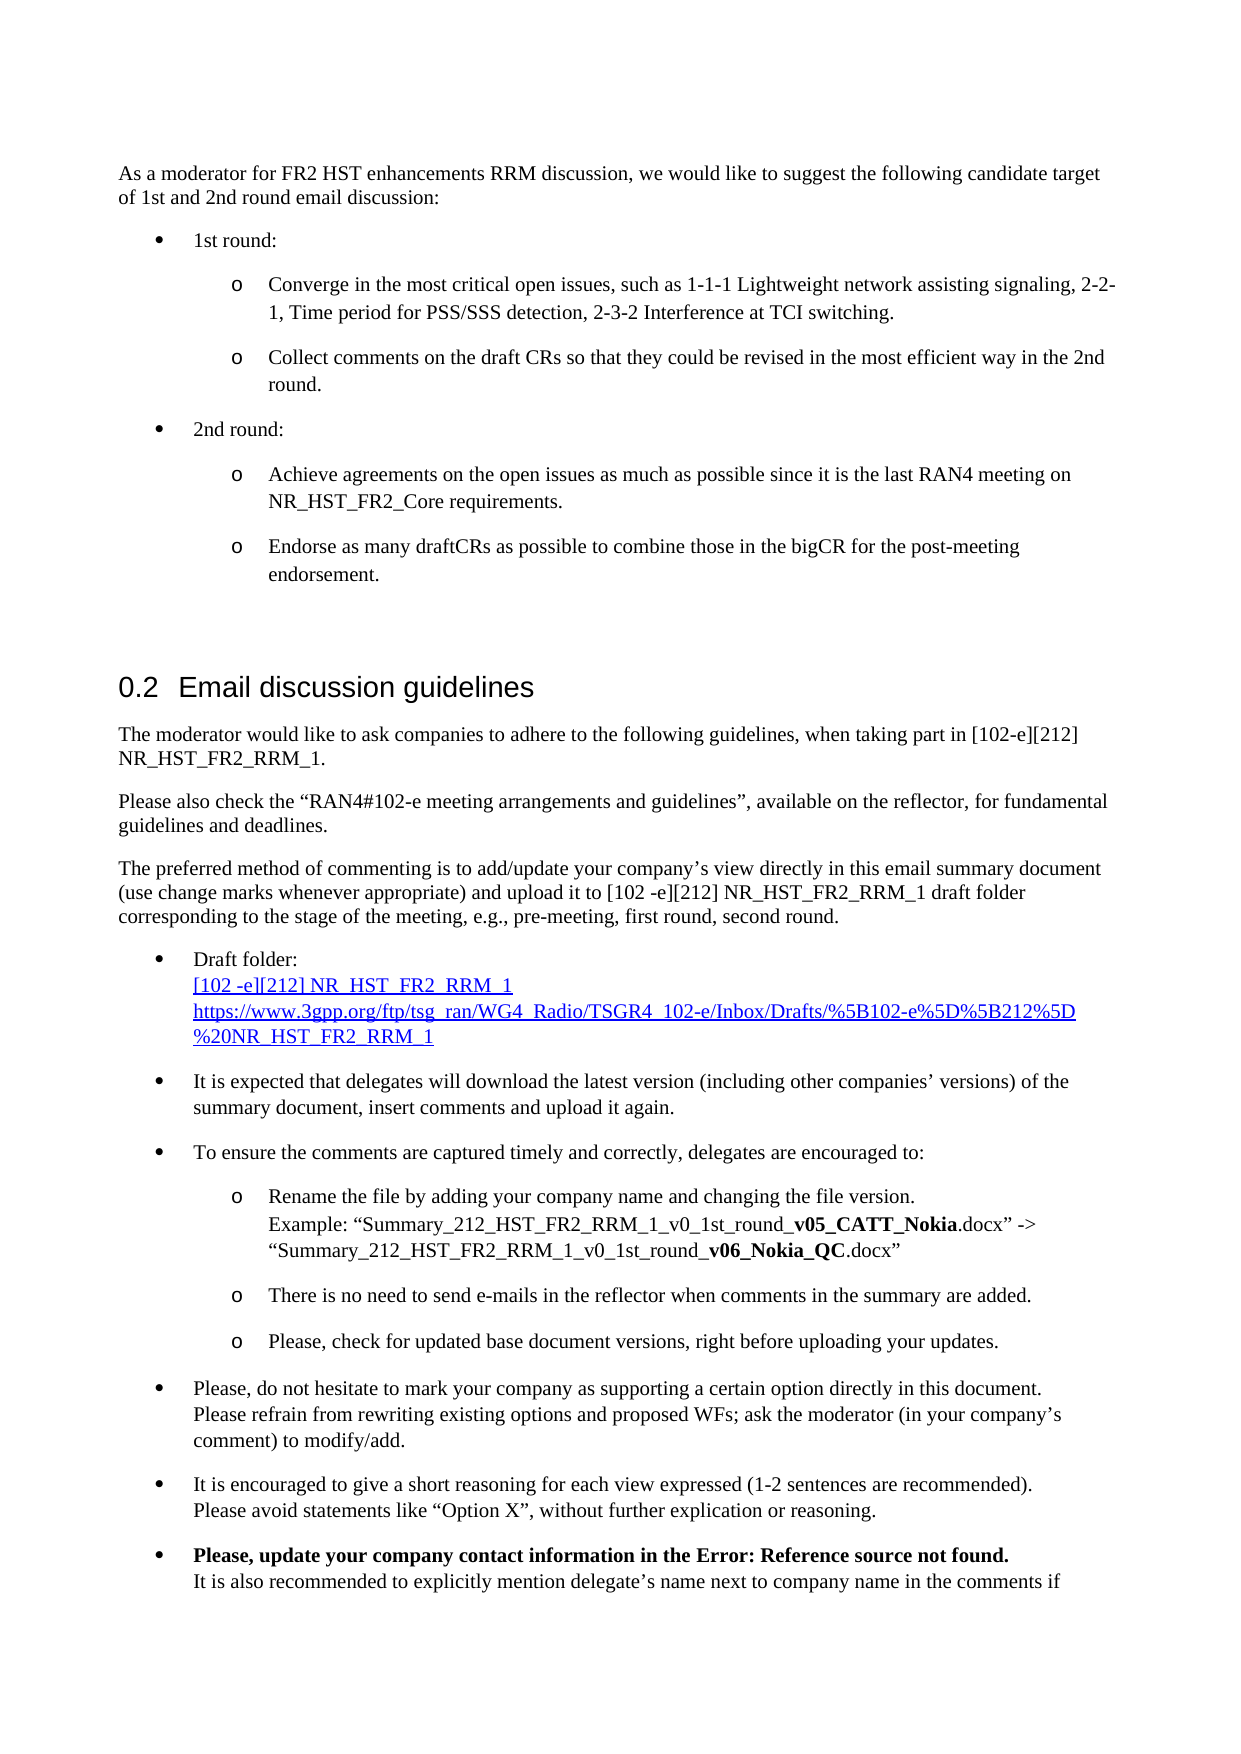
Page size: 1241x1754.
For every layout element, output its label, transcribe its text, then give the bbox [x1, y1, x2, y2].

list Rename the file by adding your company name and changing the file version. Example: “Summary_212_HST_FR2_RRM_1_v0_1st_round_v05_CATT_Nokia.docx” -> “Summary_212_HST_FR2_RRM_1_v0_1st_round_v06_Nokia_QC.docx” [231, 1184, 1122, 1262]
list Achieve agreements on the open issues as much as possible since it is the last RAN4 meeting on NR_HST_FR2_Core requirements. [231, 462, 1122, 513]
subtitle Email discussion guidelines [118, 670, 1122, 703]
text The moderator would like to ask companies to adhere to the following guidelines, when taking part in [102-e][212] NR_HST_FR2_RRM_1. [118, 722, 1122, 770]
list Collect comments on the draft CRs so that they could be revised in the most efficient way in the 2nd round. [231, 345, 1122, 396]
list Please, do not hesitate to mark your company as supporting a certain option directly in this document. Please refrain from rewriting existing options and proposed WFs; ask the moderator (in your company’s comment) to modify/add. [156, 1376, 1122, 1452]
list Converge in the most critical open issues, such as 1-1-1 Lightweight network assisting signaling, 2-2-1, Time period for PSS/SSS detection, 2-3-2 Interference at TCI switching. [231, 272, 1122, 324]
list 2nd round: [156, 417, 1122, 441]
list Endorse as many draftCRs as possible to combine those in the bigCR for the post-meeting endorsement. [231, 534, 1122, 586]
list There is no need to send e-mails in the reflector when comments in the summary are added. [231, 1283, 1122, 1308]
list Please, check for updated base document versions, right before uploading your updates. [231, 1329, 1122, 1355]
text The preferred method of commenting is to add/update your company’s view directly in this email summary document (use change marks whenever appropriate) and upload it to [102 -e][212] NR_HST_FR2_RRM_1 draft folder corresponding to the stage of the meeting, e.g., pre-meeting, first round, second round. [118, 856, 1122, 928]
list It is encouraged to give a short reasoning for each view expressed (1-2 sentences are recommended). Please avoid statements like “Option X”, without further explication or reasoning. [156, 1472, 1122, 1522]
list To ensure the comments are captured timely and correctly, delegates are encouraged to: [156, 1140, 1122, 1164]
text Please also check the “RAN4#102-e meeting arrangements and guidelines”, available on the reflector, for fundamental guidelines and deadlines. [118, 789, 1122, 837]
list It is expected that delegates will download the latest version (including other companies’ versions) of the summary document, insert comments and upload it again. [156, 1069, 1122, 1119]
list Draft folder: [102 -e][212] NR_HST_FR2_RRM_1 https://www.3gpp.org/ftp/tsg_ran/WG4_Radio/TSGR4_102-e/Inbox/Drafts/%5B102-e%5D%5B212%5D%20NR_HST_FR2_RRM_1 [156, 947, 1122, 1048]
list 1st round: [156, 228, 1122, 252]
text As a moderator for FR2 HST enhancements RRM discussion, we would like to suggest the following candidate target of 1st and 2nd round email discussion: [118, 161, 1122, 209]
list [156, 1543, 1122, 1593]
